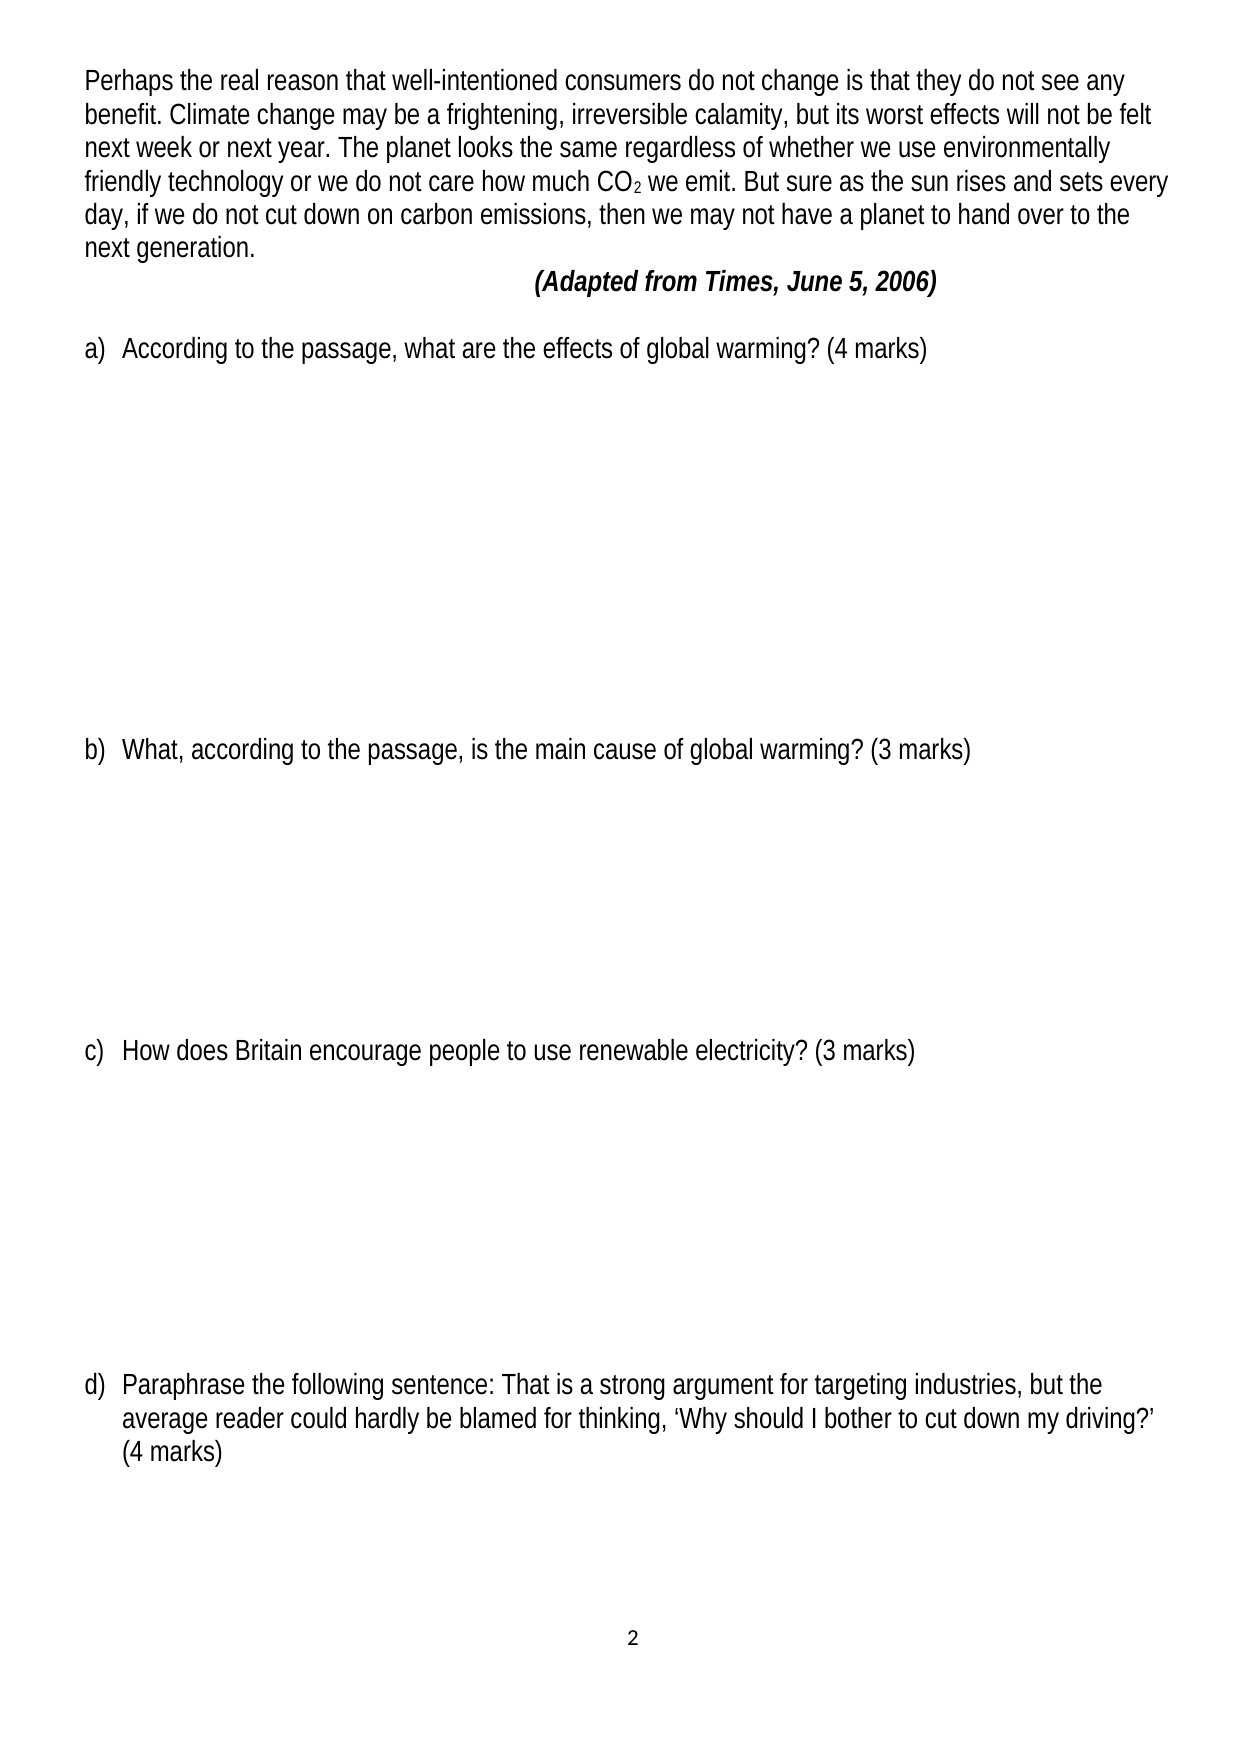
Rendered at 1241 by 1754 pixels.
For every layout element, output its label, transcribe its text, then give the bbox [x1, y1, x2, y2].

text (Adapted from Times, June 5, 2006) [459, 264, 1181, 297]
list How does Britain encourage people to use renewable electricity? (3 marks) [84, 1033, 1181, 1067]
list According to the passage, what are the effects of global warming? (4 marks) [84, 331, 1181, 364]
list What, according to the passage, is the main cause of global warming? (3 marks) [84, 732, 1181, 766]
text Perhaps the real reason that well-intentioned consumers do not change is that they do not see any benefit. Climate change may be a frightening, irreversible calamity, but its worst effects will not be felt next week or next year. The planet looks the same regardless of whether we use environmentally friendly technology or we do not care how much CO2 we emit. But sure as the sun rises and sets every day, if we do not cut down on carbon emissions, then we may not have a planet to hand over to the next generation. [84, 63, 1181, 264]
list Paraphrase the following sentence: That is a strong argument for targeting industries, but the average reader could hardly be blamed for thinking, ‘Why should I bother to cut down my driving?’ (4 marks) [84, 1367, 1181, 1468]
